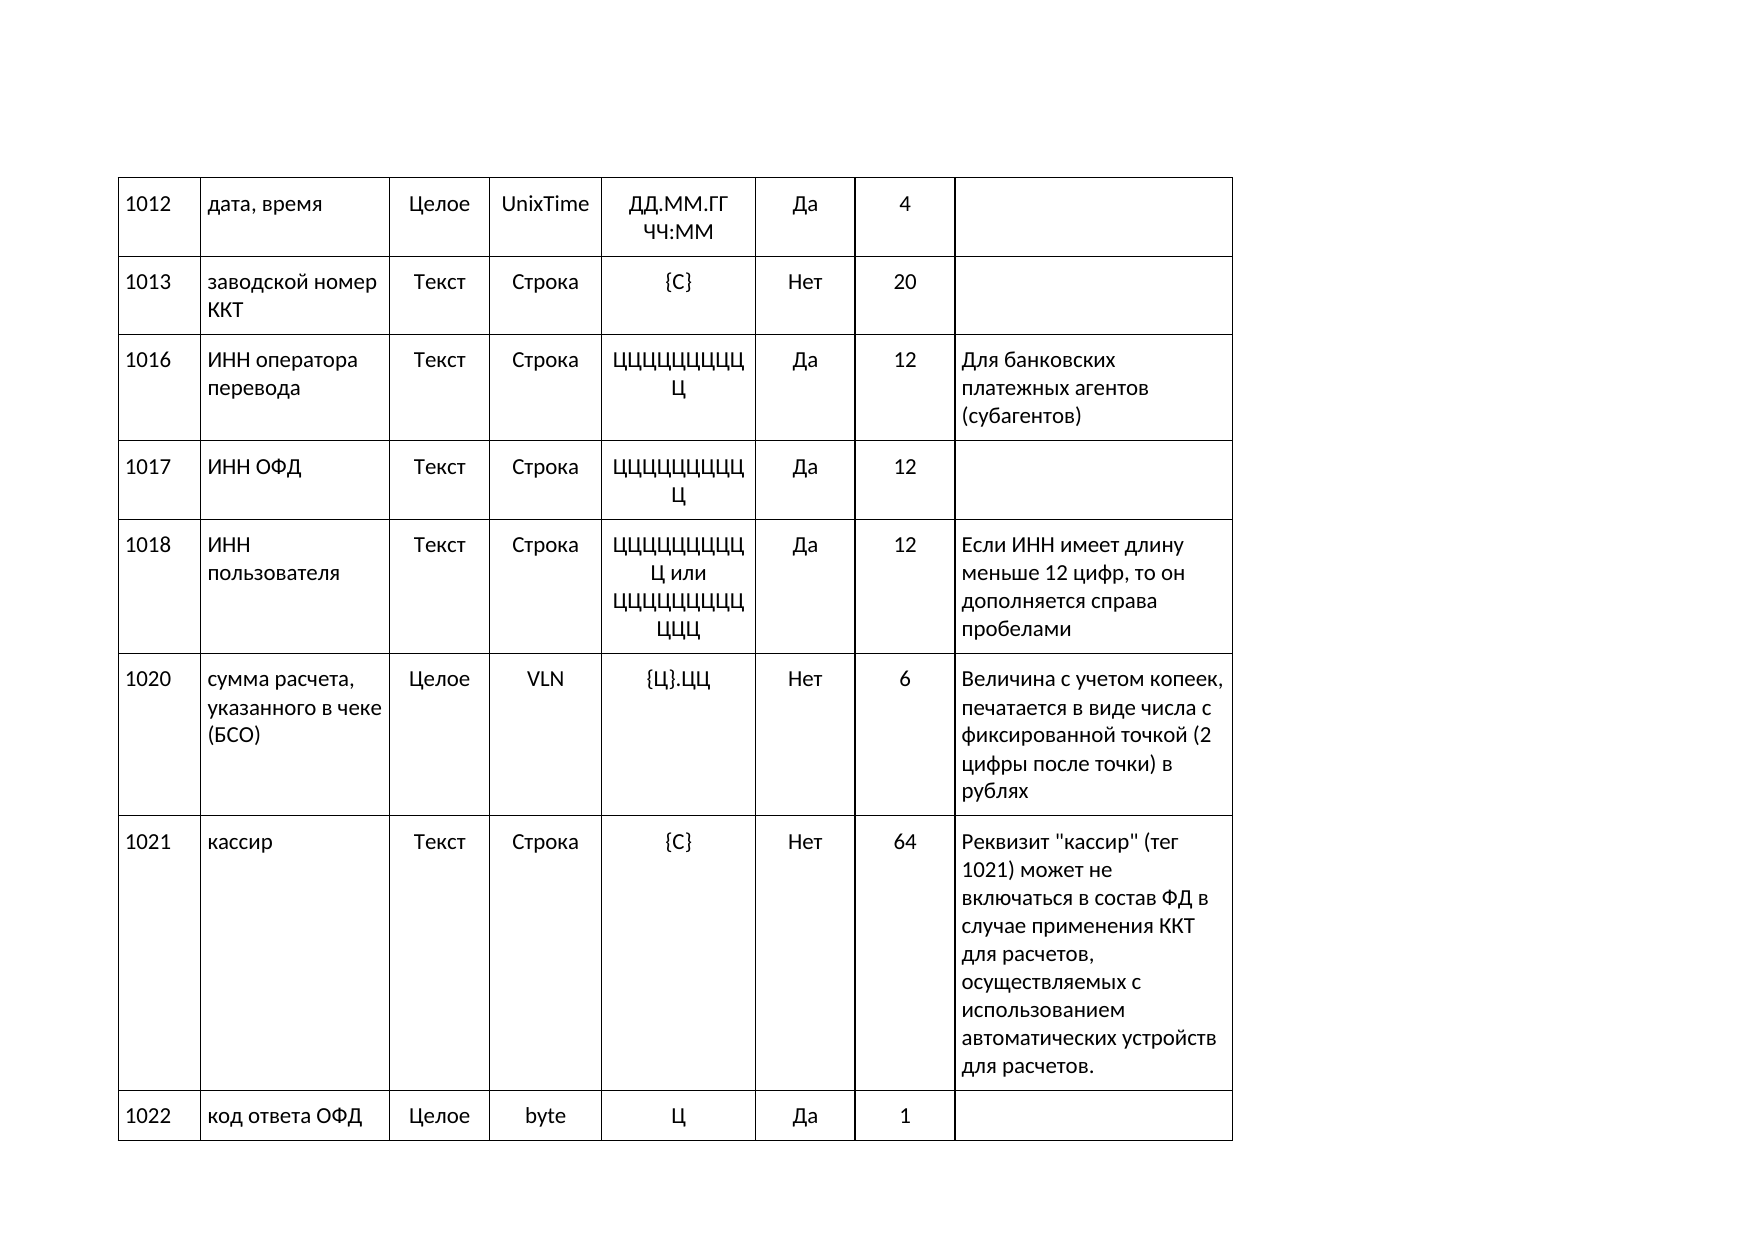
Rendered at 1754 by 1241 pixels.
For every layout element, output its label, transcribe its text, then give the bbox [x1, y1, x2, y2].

table_cell Нет [756, 654, 854, 815]
table_cell 1016 [119, 335, 200, 440]
table_cell Текст [390, 816, 489, 1090]
table_cell [956, 441, 1232, 518]
table_cell кассир [201, 816, 389, 1090]
table_cell 20 [856, 257, 954, 334]
table_cell Нет [756, 257, 854, 334]
table_cell Да [756, 520, 854, 653]
table_cell 1017 [119, 441, 200, 518]
table_cell {С} [602, 816, 755, 1090]
table_cell 1020 [119, 654, 200, 815]
table_cell Да [756, 335, 854, 440]
table_cell Да [756, 1091, 854, 1140]
table_cell сумма расчета, указанного в чеке (БСО) [201, 654, 389, 815]
table_cell ИНН ОФД [201, 441, 389, 518]
table_cell 1013 [119, 257, 200, 334]
table_cell Строка [490, 257, 601, 334]
table_cell Да [756, 441, 854, 518]
table_cell заводской номер ККТ [201, 257, 389, 334]
table_cell Да [756, 178, 854, 256]
table_cell {Ц}.ЦЦ [602, 654, 755, 815]
table_cell Текст [390, 257, 489, 334]
table_cell Если ИНН имеет длину меньше 12 цифр, то он дополняется справа пробелами [956, 520, 1232, 653]
table_cell Реквизит "кассир" (тег 1021) может не включаться в состав ФД в случае применения ККТ для расчетов, осуществляемых с использованием автоматических устройств для расчетов. [956, 816, 1232, 1090]
table_cell Целое [390, 1091, 489, 1140]
table_cell byte [490, 1091, 601, 1140]
table_cell Величина с учетом копеек, печатается в виде числа с фиксированной точкой (2 цифры после точки) в рублях [956, 654, 1232, 815]
table_cell 12 [856, 441, 954, 518]
table_cell ЦЦЦЦЦЦЦЦЦЦ [602, 441, 755, 518]
table_cell 1018 [119, 520, 200, 653]
table_cell 1021 [119, 816, 200, 1090]
table_cell 1012 [119, 178, 200, 256]
table_cell Целое [390, 654, 489, 815]
table_cell ИНН оператора перевода [201, 335, 389, 440]
table_cell ЦЦЦЦЦЦЦЦЦЦ [602, 335, 755, 440]
table_cell Строка [490, 816, 601, 1090]
table_cell UnixTime [490, 178, 601, 256]
table_cell дата, время [201, 178, 389, 256]
table_cell 12 [856, 335, 954, 440]
table_cell ЦЦЦЦЦЦЦЦЦЦ или ЦЦЦЦЦЦЦЦЦЦЦЦ [602, 520, 755, 653]
table_cell ДД.ММ.ГГ ЧЧ:ММ [602, 178, 755, 256]
table_cell Строка [490, 520, 601, 653]
table_cell {С} [602, 257, 755, 334]
table_cell Ц [602, 1091, 755, 1140]
table_cell 64 [856, 816, 954, 1090]
table_cell Строка [490, 441, 601, 518]
table_cell Целое [390, 178, 489, 256]
table_cell 1 [856, 1091, 954, 1140]
table_cell [956, 178, 1232, 256]
table_cell Строка [490, 335, 601, 440]
table_cell 6 [856, 654, 954, 815]
table_cell Для банковских платежных агентов (субагентов) [956, 335, 1232, 440]
table_cell Текст [390, 335, 489, 440]
table_cell 1022 [119, 1091, 200, 1140]
table_cell Текст [390, 441, 489, 518]
table_cell VLN [490, 654, 601, 815]
table_cell [956, 1091, 1232, 1140]
table_cell 12 [856, 520, 954, 653]
table_cell 4 [856, 178, 954, 256]
table_cell Нет [756, 816, 854, 1090]
table_cell ИНН пользователя [201, 520, 389, 653]
table_cell Текст [390, 520, 489, 653]
table_cell [956, 257, 1232, 334]
table_cell код ответа ОФД [201, 1091, 389, 1140]
